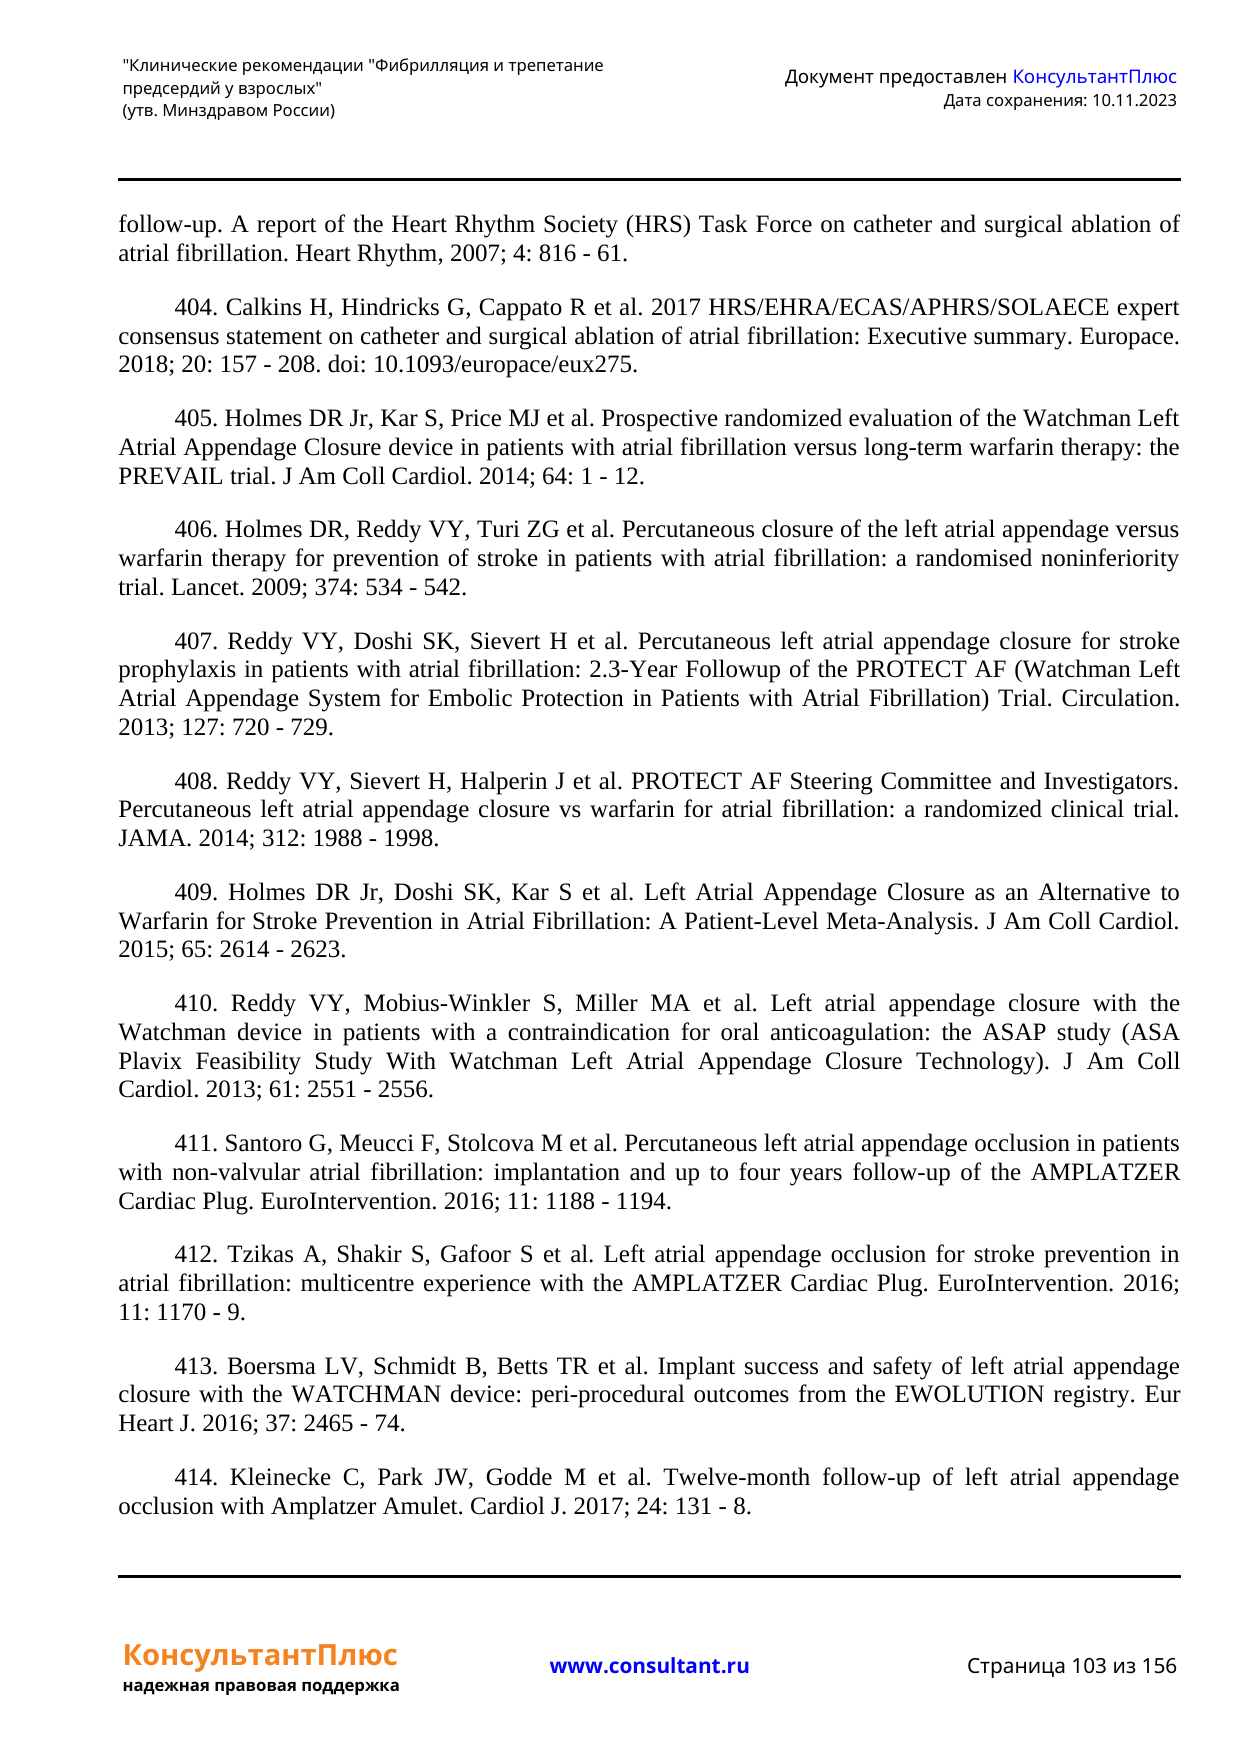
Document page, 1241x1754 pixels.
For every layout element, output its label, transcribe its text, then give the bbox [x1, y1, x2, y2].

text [118, 209, 1181, 267]
text 408. Reddy VY, Sievert H, Halperin J et al. PROTECT AF Steering Committee and Investigators. Percutaneous left atrial appendage closure vs warfarin for atrial fibrillation: a randomized clinical trial. JAMA. 2014; 312: 1988 - 1998. [118, 766, 1181, 852]
text 406. Holmes DR, Reddy VY, Turi ZG et al. Percutaneous closure of the left atrial appendage versus warfarin therapy for prevention of stroke in patients with atrial fibrillation: a randomised noninferiority trial. Lancet. 2009; 374: 534 - 542. [118, 514, 1181, 601]
text 412. Tzikas A, Shakir S, Gafoor S et al. Left atrial appendage occlusion for stroke prevention in atrial fibrillation: multicentre experience with the AMPLATZER Cardiac Plug. EuroIntervention. 2016; 11: 1170 - 9. [118, 1239, 1181, 1326]
text 404. Calkins H, Hindricks G, Cappato R et al. 2017 HRS/EHRA/ECAS/APHRS/SOLAECE expert consensus statement on catheter and surgical ablation of atrial fibrillation: Executive summary. Europace. 2018; 20: 157 - 208. doi: 10.1093/europace/eux275. [118, 292, 1181, 378]
text 410. Reddy VY, Mobius-Winkler S, Miller MA et al. Left atrial appendage closure with the Watchman device in patients with a contraindication for oral anticoagulation: the ASAP study (ASA Plavix Feasibility Study With Watchman Left Atrial Appendage Closure Technology). J Am Coll Cardiol. 2013; 61: 2551 - 2556. [118, 988, 1181, 1103]
text 407. Reddy VY, Doshi SK, Sievert H et al. Percutaneous left atrial appendage closure for stroke prophylaxis in patients with atrial fibrillation: 2.3-Year Followup of the PROTECT AF (Watchman Left Atrial Appendage System for Embolic Protection in Patients with Atrial Fibrillation) Trial. Circulation. 2013; 127: 720 - 729. [118, 626, 1181, 741]
text 413. Boersma LV, Schmidt B, Betts TR et al. Implant success and safety of left atrial appendage closure with the WATCHMAN device: peri-procedural outcomes from the EWOLUTION registry. Eur Heart J. 2016; 37: 2465 - 74. [118, 1351, 1181, 1437]
text 414. Kleinecke C, Park JW, Godde M et al. Twelve-month follow-up of left atrial appendage occlusion with Amplatzer Amulet. Cardiol J. 2017; 24: 131 - 8. [118, 1462, 1181, 1519]
text 409. Holmes DR Jr, Doshi SK, Kar S et al. Left Atrial Appendage Closure as an Alternative to Warfarin for Stroke Prevention in Atrial Fibrillation: A Patient-Level Meta-Analysis. J Am Coll Cardiol. 2015; 65: 2614 - 2623. [118, 877, 1181, 963]
text 405. Holmes DR Jr, Kar S, Price MJ et al. Prospective randomized evaluation of the Watchman Left Atrial Appendage Closure device in patients with atrial fibrillation versus long-term warfarin therapy: the PREVAIL trial. J Am Coll Cardiol. 2014; 64: 1 - 12. [118, 403, 1181, 489]
text 411. Santoro G, Meucci F, Stolcova M et al. Percutaneous left atrial appendage occlusion in patients with non-valvular atrial fibrillation: implantation and up to four years follow-up of the AMPLATZER Cardiac Plug. EuroIntervention. 2016; 11: 1188 - 1194. [118, 1128, 1181, 1214]
